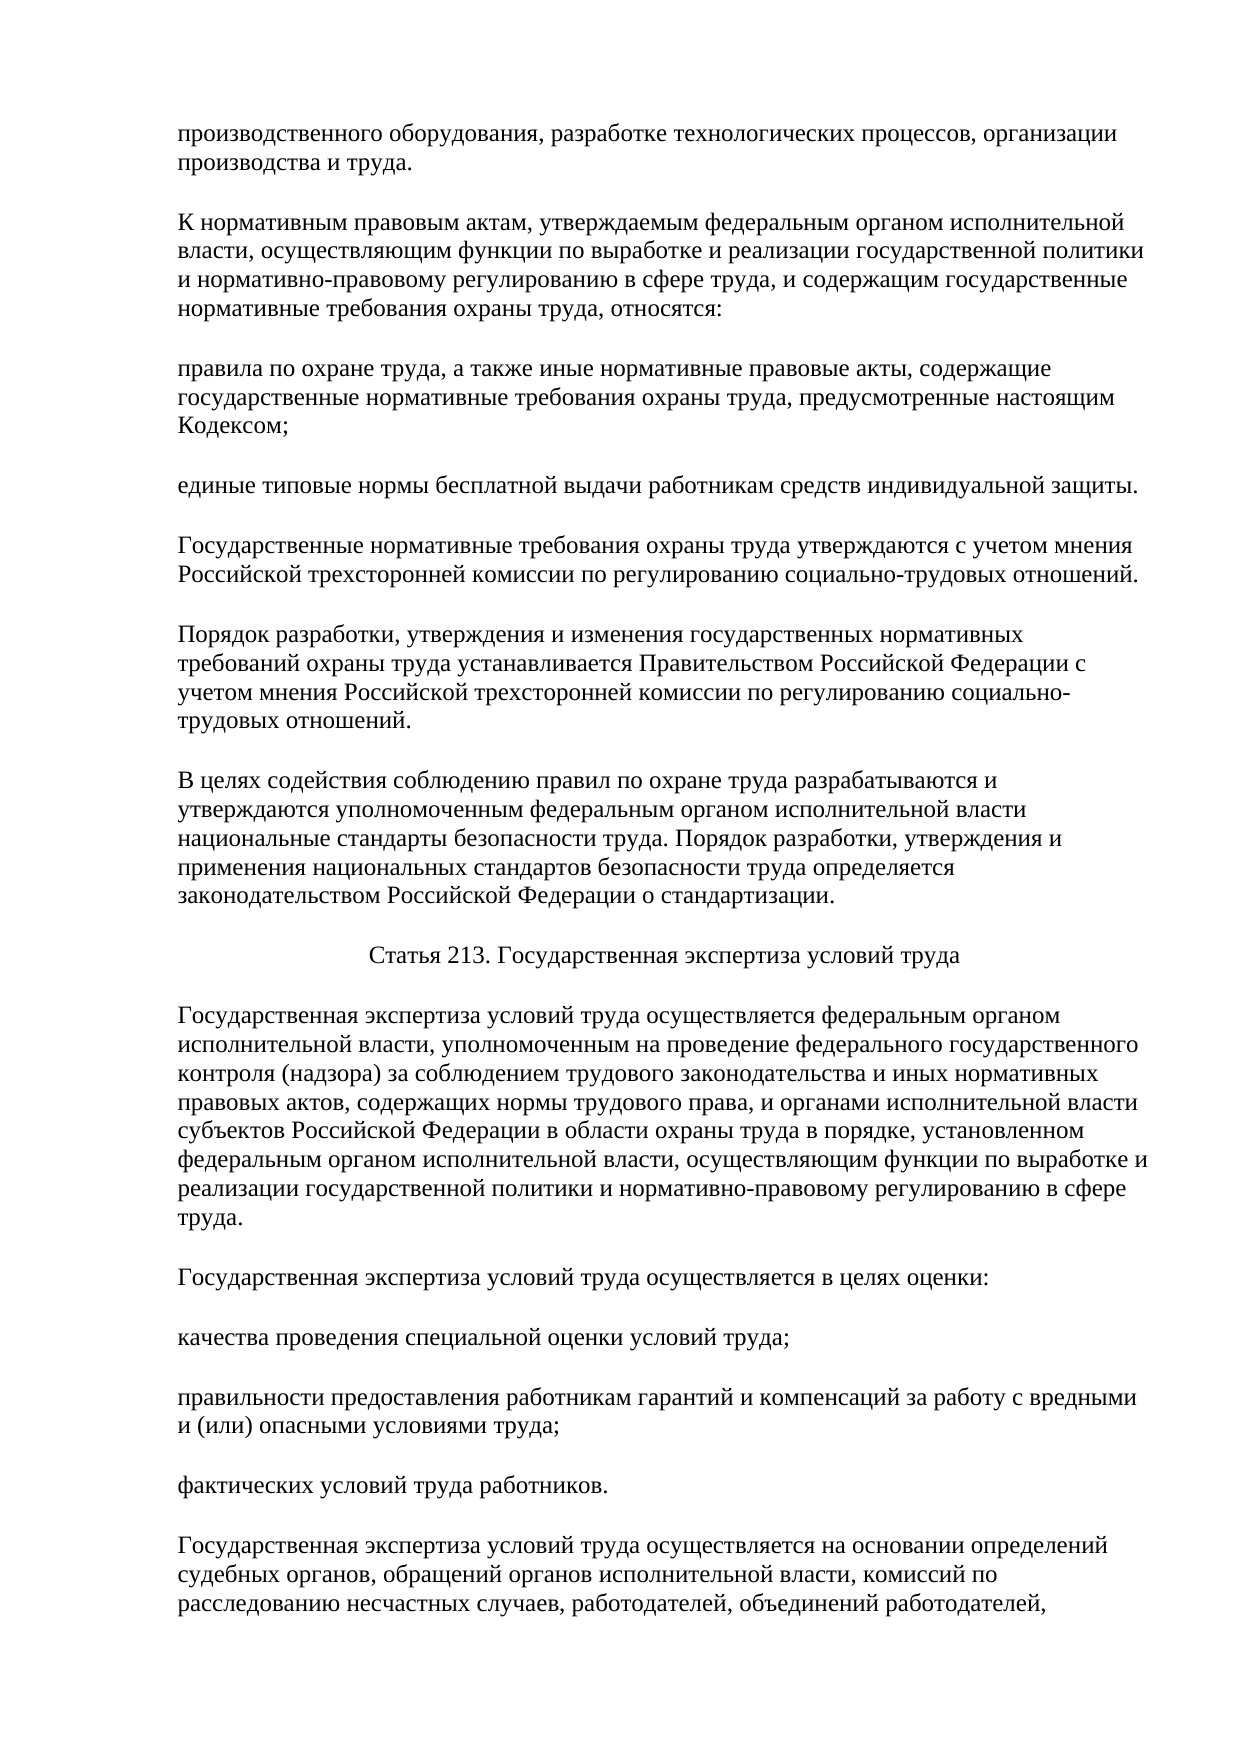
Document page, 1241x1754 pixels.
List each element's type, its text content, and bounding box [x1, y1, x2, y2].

text В целях содействия соблюдению правил по охране труда разрабатываются и утверждаются уполномоченным федеральным органом исполнительной власти национальные стандарты безопасности труда. Порядок разработки, утверждения и применения национальных стандартов безопасности труда определяется законодательством Российской Федерации о стандартизации. [177, 766, 1152, 909]
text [177, 118, 1152, 176]
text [177, 1531, 1152, 1617]
text Порядок разработки, утверждения и изменения государственных нормативных требований охраны труда устанавливается Правительством Российской Федерации с учетом мнения Российской трехсторонней комиссии по регулированию социально-трудовых отношений. [177, 619, 1152, 734]
text правильности предоставления работникам гарантий и компенсаций за работу с вредными и (или) опасными условиями труда; [177, 1382, 1152, 1439]
text Государственная экспертиза условий труда осуществляется федеральным органом исполнительной власти, уполномоченным на проведение федерального государственного контроля (надзора) за соблюдением трудового законодательства и иных нормативных правовых актов, содержащих нормы трудового права, и органами исполнительной власти субъектов Российской Федерации в области охраны труда в порядке, установленном федеральным органом исполнительной власти, осуществляющим функции по выработке и реализации государственной политики и нормативно-правовому регулированию в сфере труда. [177, 1001, 1152, 1231]
text Государственные нормативные требования охраны труда утверждаются с учетом мнения Российской трехсторонней комиссии по регулированию социально-трудовых отношений. [177, 531, 1152, 588]
text правила по охране труда, а также иные нормативные правовые акты, содержащие государственные нормативные требования охраны труда, предусмотренные настоящим Кодексом; [177, 353, 1152, 439]
text Статья 213. Государственная экспертиза условий труда [177, 941, 1152, 969]
text Государственная экспертиза условий труда осуществляется в целях оценки: [177, 1262, 1152, 1291]
text К нормативным правовым актам, утверждаемым федеральным органом исполнительной власти, осуществляющим функции по выработке и реализации государственной политики и нормативно-правовому регулированию в сфере труда, и содержащим государственные нормативные требования охраны труда, относятся: [177, 207, 1152, 322]
text единые типовые нормы бесплатной выдачи работникам средств индивидуальной защиты. [177, 471, 1152, 499]
text фактических условий труда работников. [177, 1471, 1152, 1499]
text качества проведения специальной оценки условий труда; [177, 1322, 1152, 1351]
